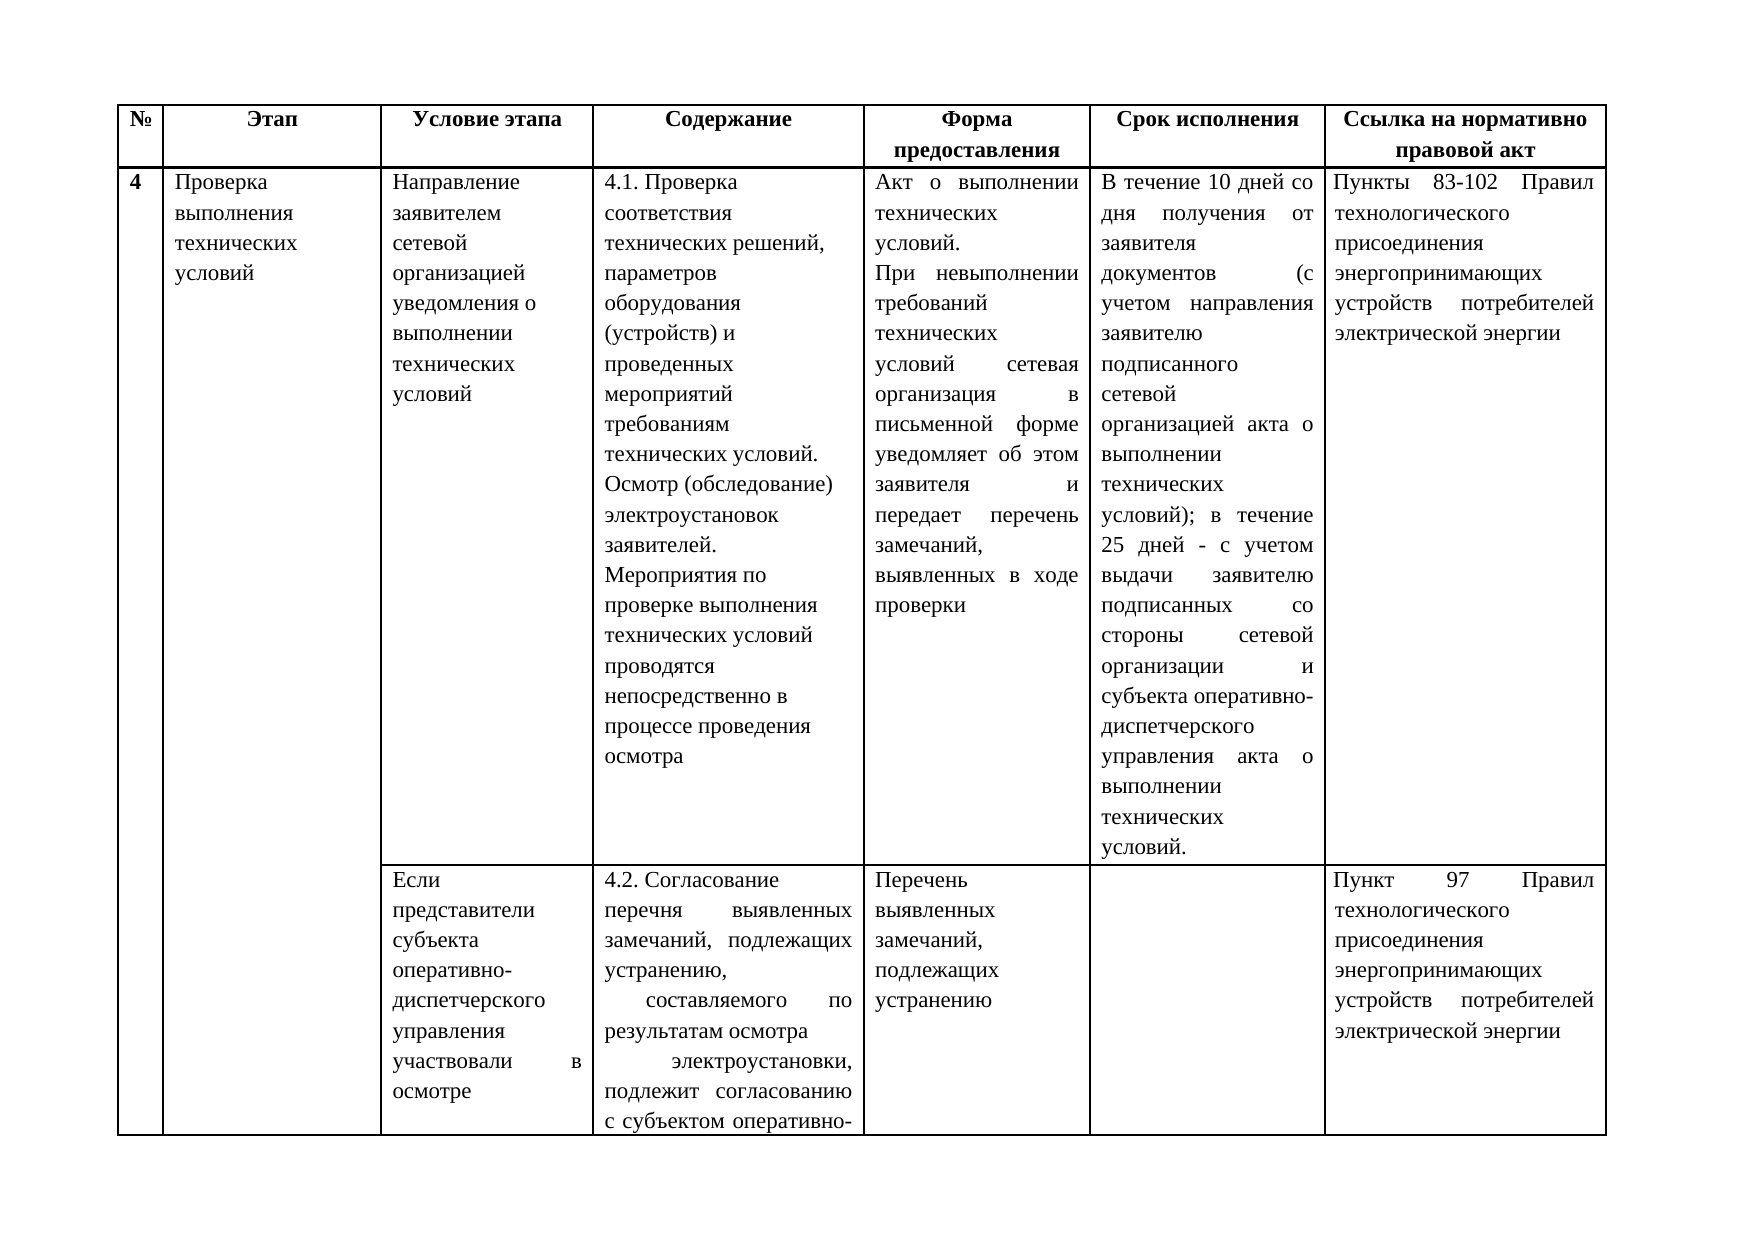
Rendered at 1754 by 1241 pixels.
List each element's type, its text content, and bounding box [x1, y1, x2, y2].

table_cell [594, 866, 863, 1134]
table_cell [382, 866, 592, 1134]
table_header Срок исполнения [1091, 106, 1324, 166]
table_header Этап [164, 106, 380, 166]
table_cell Направление заявителем сетевой организацией уведомления о выполнении технических условий [382, 169, 592, 864]
table_cell Акт о выполнении технических условий. При невыполнении требований технических условий сетевая организация в письменной форме уведомляет об этом заявителя и передает перечень замечаний, выявленных в ходе проверки [865, 169, 1089, 864]
table_cell 4.1. Проверка соответствия технических решений, параметров оборудования (устройств) и проведенных мероприятий требованиям технических условий. Осмотр (обследование) электроустановок заявителей. Мероприятия по проверке выполнения технических условий проводятся непосредственно в процессе проведения осмотра [594, 169, 863, 864]
table_header № [119, 106, 162, 166]
table_header Ссылка на нормативно правовой акт [1326, 106, 1605, 166]
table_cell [865, 866, 1089, 1134]
table_header Форма предоставления [865, 106, 1089, 166]
table_cell [1091, 866, 1324, 1134]
table_header Условие этапа [382, 106, 592, 166]
table_header Содержание [594, 106, 863, 166]
table_cell 4 [119, 169, 162, 1134]
table_cell Пункты 83-102 Правил технологического присоединения энергопринимающих устройств потребителей электрической энергии [1326, 169, 1605, 864]
table_cell В течение 10 дней со дня получения от заявителя документов (с учетом направления заявителю подписанного сетевой организацией акта о выполнении технических условий); в течение 25 дней - с учетом выдачи заявителю подписанных со стороны сетевой организации и субъекта оперативно-диспетчерского управления акта о выполнении технических условий. [1091, 169, 1324, 864]
table_cell Проверка выполнения технических условий [164, 169, 380, 1134]
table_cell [1326, 866, 1605, 1134]
